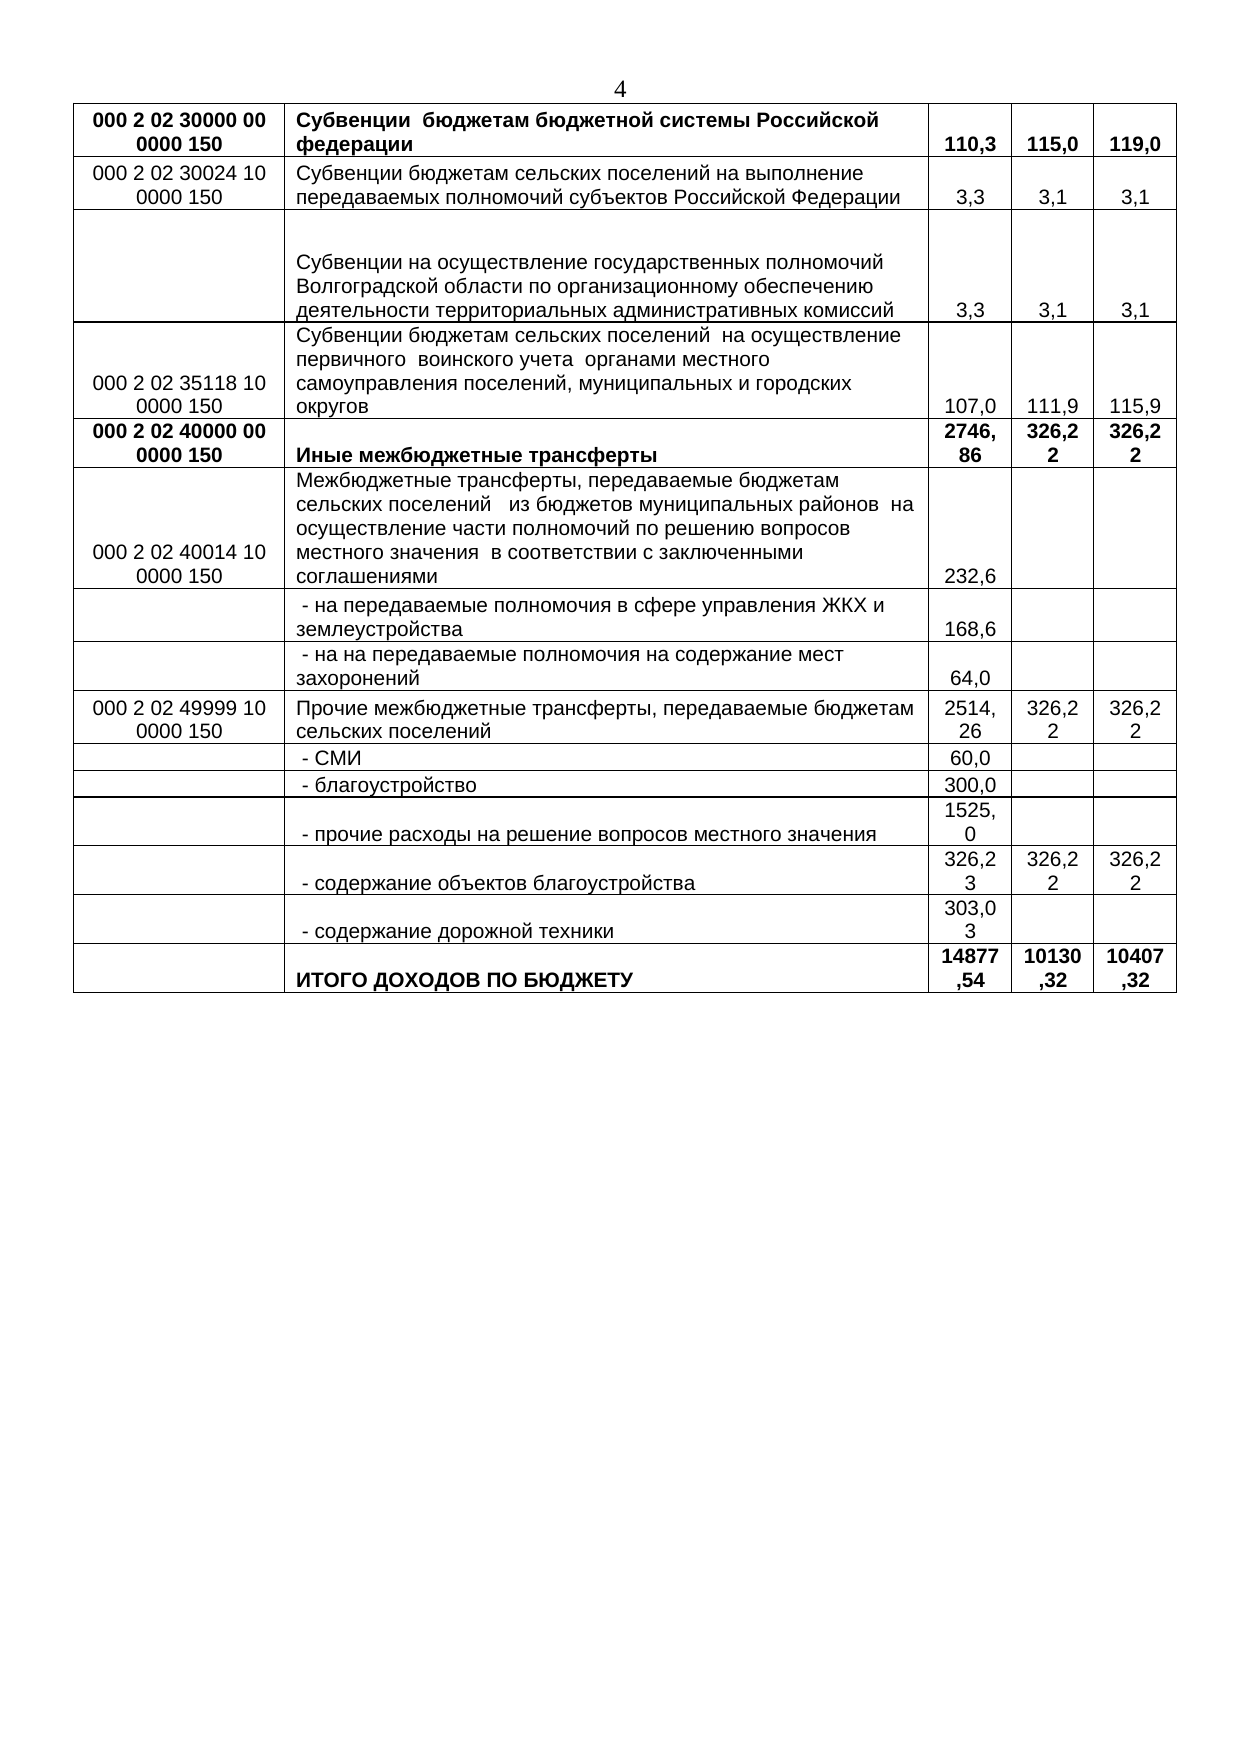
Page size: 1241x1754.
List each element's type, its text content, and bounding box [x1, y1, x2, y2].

table_cell [74, 798, 284, 845]
table_cell - СМИ [285, 744, 928, 770]
table_cell 326,22 [1094, 419, 1176, 467]
table_cell [1094, 744, 1176, 770]
table_cell 326,22 [1094, 691, 1176, 743]
table_cell 115,0 [1012, 104, 1093, 156]
table_cell Субвенции на осуществление государственных полномочий Волгоградской области по организационному обеспечению деятельности территориальных административных комиссий [285, 210, 928, 321]
table_cell [1094, 798, 1176, 845]
table_cell 3,1 [1094, 210, 1176, 321]
table_cell - на на передаваемые полномочия на содержание мест захоронений [285, 642, 928, 690]
table_cell 300,0 [929, 771, 1011, 796]
table_cell Субвенции бюджетам сельских поселений на выполнение передаваемых полномочий субъектов Российской Федерации [285, 157, 928, 209]
table_cell Иные межбюджетные трансферты [285, 419, 928, 467]
table_cell 60,0 [929, 744, 1011, 770]
table_cell [1012, 798, 1093, 845]
table_cell - благоустройство [285, 771, 928, 796]
table_cell 3,3 [929, 210, 1011, 321]
table_cell 326,23 [929, 846, 1011, 894]
table_cell [74, 210, 284, 321]
table_cell [1094, 589, 1176, 641]
table_cell 1525,0 [929, 798, 1011, 845]
table_cell [74, 895, 284, 943]
table_cell [74, 846, 284, 894]
table_cell 000 2 02 49999 10 0000 150 [74, 691, 284, 743]
table_cell 2514,26 [929, 691, 1011, 743]
table_cell 326,22 [1012, 846, 1093, 894]
table_cell [1012, 468, 1093, 588]
table_cell [1012, 895, 1093, 943]
table_cell [74, 944, 284, 992]
table_cell 110,3 [929, 104, 1011, 156]
table_cell [1012, 771, 1093, 796]
table_cell Субвенции бюджетам бюджетной системы Российской федерации [285, 104, 928, 156]
table_cell - содержание объектов благоустройства [285, 846, 928, 894]
table_cell 000 2 02 35118 10 0000 150 [74, 323, 284, 418]
table_cell 119,0 [1094, 104, 1176, 156]
table_cell 10407,32 [1094, 944, 1176, 992]
table_cell Межбюджетные трансферты, передаваемые бюджетам сельских поселений из бюджетов муниципальных районов на осуществление части полномочий по решению вопросов местного значения в соответствии с заключенными соглашениями [285, 468, 928, 588]
table_cell [1094, 771, 1176, 796]
table_cell 3,3 [929, 157, 1011, 209]
table_cell [1012, 744, 1093, 770]
table_cell 000 2 02 40000 00 0000 150 [74, 419, 284, 467]
table_cell [74, 642, 284, 690]
table_cell 2746,86 [929, 419, 1011, 467]
table_cell 326,22 [1012, 419, 1093, 467]
table_cell 000 2 02 40014 10 0000 150 [74, 468, 284, 588]
table_cell 111,9 [1012, 323, 1093, 418]
table_cell [1094, 642, 1176, 690]
table_cell 115,9 [1094, 323, 1176, 418]
table_cell [1094, 468, 1176, 588]
table_cell - прочие расходы на решение вопросов местного значения [285, 798, 928, 845]
table_cell 14877,54 [929, 944, 1011, 992]
table_cell [74, 771, 284, 796]
table_cell 10130,32 [1012, 944, 1093, 992]
table_cell [1094, 895, 1176, 943]
table_cell Прочие межбюджетные трансферты, передаваемые бюджетам сельских поселений [285, 691, 928, 743]
table_cell 232,6 [929, 468, 1011, 588]
table_cell 000 2 02 30000 00 0000 150 [74, 104, 284, 156]
table_cell 3,1 [1094, 157, 1176, 209]
table_cell [74, 589, 284, 641]
table_cell Субвенции бюджетам сельских поселений на осуществление первичного воинского учета органами местного самоуправления поселений, муниципальных и городских округов [285, 323, 928, 418]
table_cell 326,22 [1012, 691, 1093, 743]
table_cell [1012, 589, 1093, 641]
table_cell 64,0 [929, 642, 1011, 690]
table_cell 168,6 [929, 589, 1011, 641]
table_cell 326,22 [1094, 846, 1176, 894]
table_cell [1012, 642, 1093, 690]
table_cell 000 2 02 30024 10 0000 150 [74, 157, 284, 209]
table_cell - содержание дорожной техники [285, 895, 928, 943]
table_cell ИТОГО ДОХОДОВ ПО БЮДЖЕТУ [285, 944, 928, 992]
table_cell [74, 744, 284, 770]
table_cell 107,0 [929, 323, 1011, 418]
table_cell 303,03 [929, 895, 1011, 943]
table_cell - на передаваемые полномочия в сфере управления ЖКХ и землеустройства [285, 589, 928, 641]
table_cell 3,1 [1012, 210, 1093, 321]
table_cell 3,1 [1012, 157, 1093, 209]
